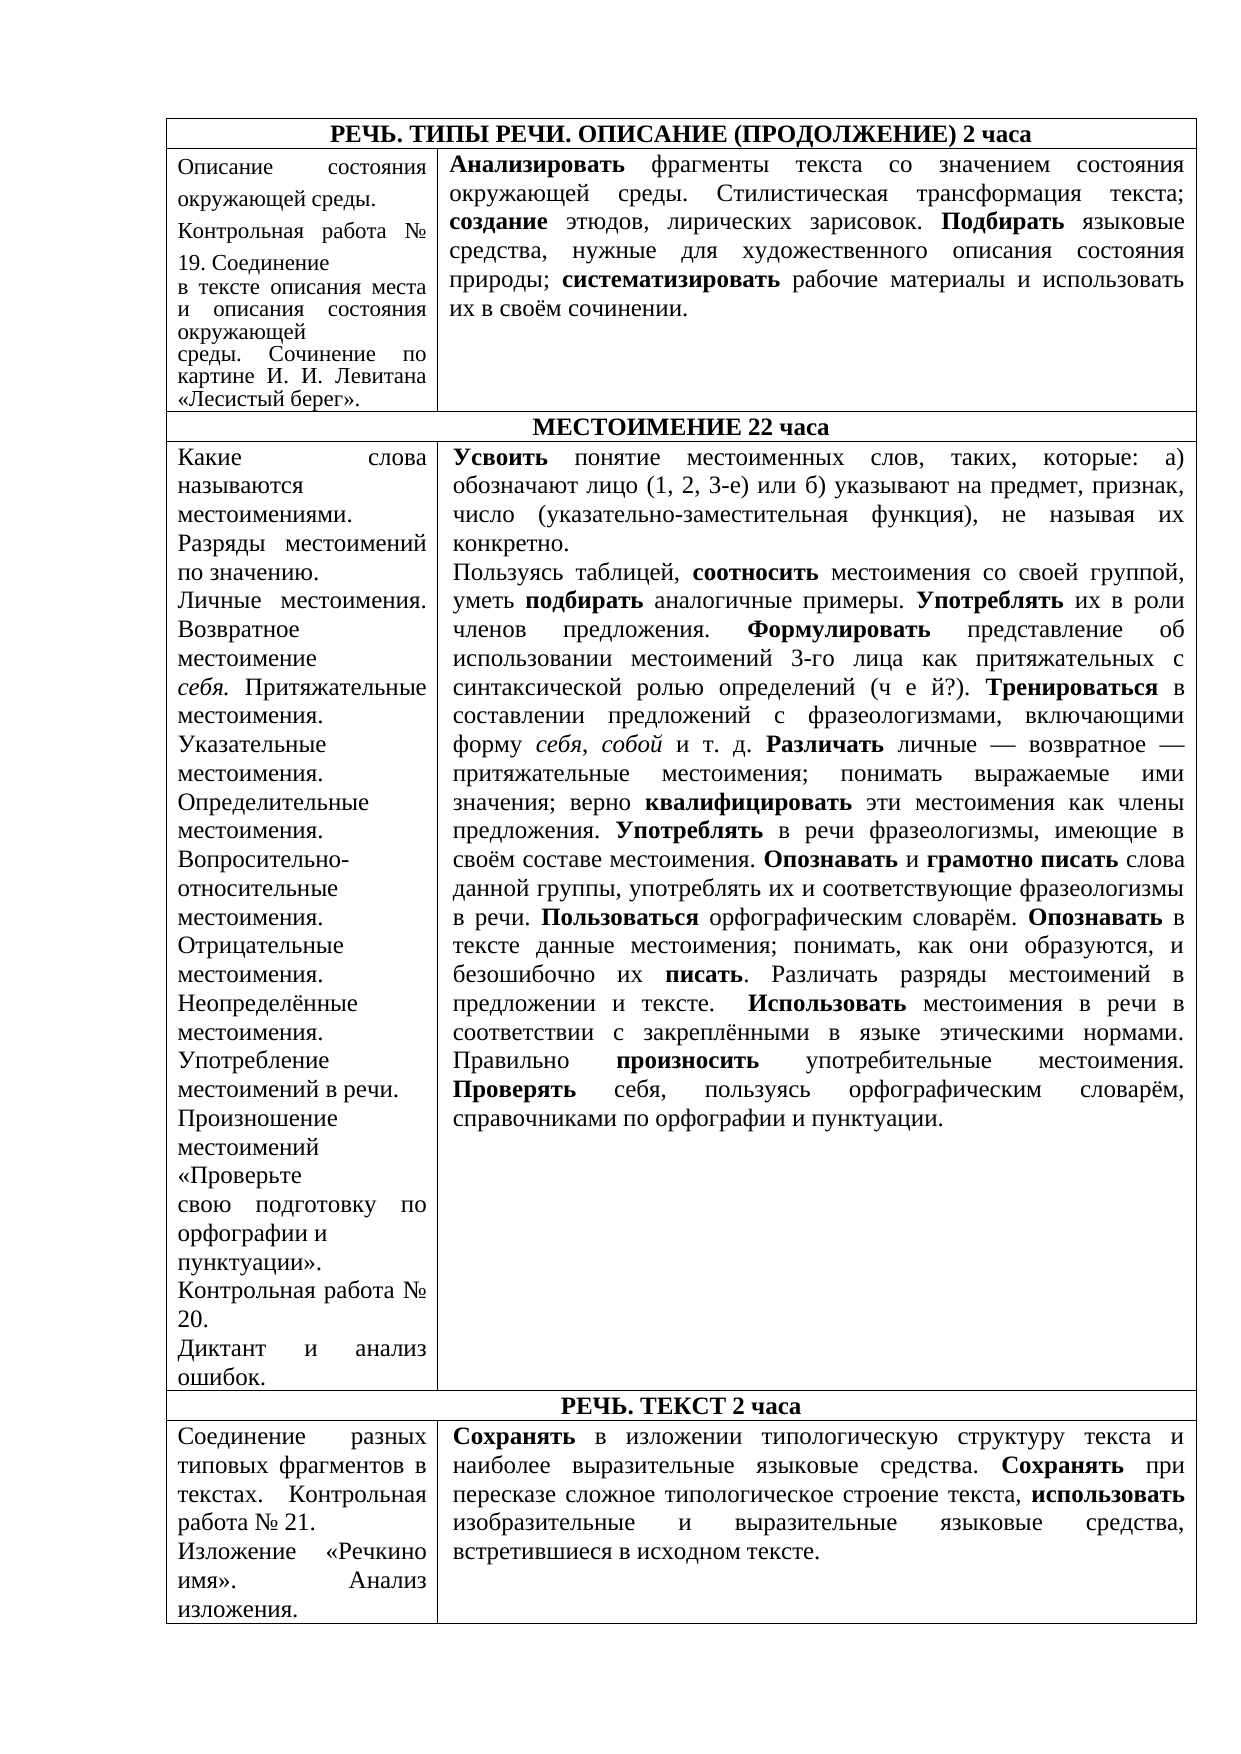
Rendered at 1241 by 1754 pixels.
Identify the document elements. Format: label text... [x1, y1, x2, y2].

table_cell Описание состояния окружающей среды. Контрольная работа № 19. Соединение в тексте описания места и описания состояния окружающей среды. Сочинение по картине И. И. Левитана «Лесистый берег». [167, 149, 437, 411]
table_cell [167, 1421, 437, 1622]
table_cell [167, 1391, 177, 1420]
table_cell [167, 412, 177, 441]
table_cell Какие слова называются местоимениями. Разряды местоимений по значению. Личные местоимения. Возвратное местоимение себя. Притяжательные местоимения. Указательные местоимения. Определительные местоимения. Вопросительно-относительные местоимения. Отрицательные местоимения. Неопределённые местоимения. Употребление местоимений в речи. Произношение местоимений «Проверьте свою подготовку по орфографии и пунктуации». Контрольная работа № 20. Диктант и анализ ошибок. [167, 442, 437, 1390]
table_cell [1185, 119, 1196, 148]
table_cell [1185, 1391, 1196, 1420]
table_cell Анализировать фрагменты текста со значением состояния окружающей среды. Стилистическая трансформация текста; создание этюдов, лирических зарисовок. Подбирать языковые средства, нужные для художественного описания состояния природы; систематизировать рабочие материалы и использовать их в своём сочинении. [438, 149, 1196, 411]
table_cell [438, 1421, 1196, 1622]
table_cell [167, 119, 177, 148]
table_cell Усвоить понятие местоименных слов, таких, которые: а) обозначают лицо (1, 2, 3-е) или б) указывают на предмет, признак, число (указательно-заместительная функция), не называя их конкретно. Пользуясь таблицей, соотносить местоимения со своей группой, уметь подбирать аналогичные примеры. Употреблять их в роли членов предложения. Формулировать представление об использовании местоимений 3-го лица как притяжательных с синтаксической ролью определений (ч е й?). Тренироваться в составлении предложений с фразеологизмами, включающими форму себя, собой и т. д. Различать личные — возвратное — притяжательные местоимения; понимать выражаемые ими значения; верно квалифицировать эти местоимения как члены предложения. Употреблять в речи фразеологизмы, имеющие в своём составе местоимения. Опознавать и грамотно писать слова данной группы, употреблять их и соответствующие фразеологизмы в речи. Пользоваться орфографическим словарём. Опознавать в тексте данные местоимения; понимать, как они образуются, и безошибочно их писать. Различать разряды местоимений в предложении и тексте. Использовать местоимения в речи в соответствии с закреплёнными в языке этическими нормами. Правильно произносить употребительные местоимения. Проверять себя, пользуясь орфографическим словарём, справочниками по орфографии и пунктуации. [438, 442, 1196, 1390]
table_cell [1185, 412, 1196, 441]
